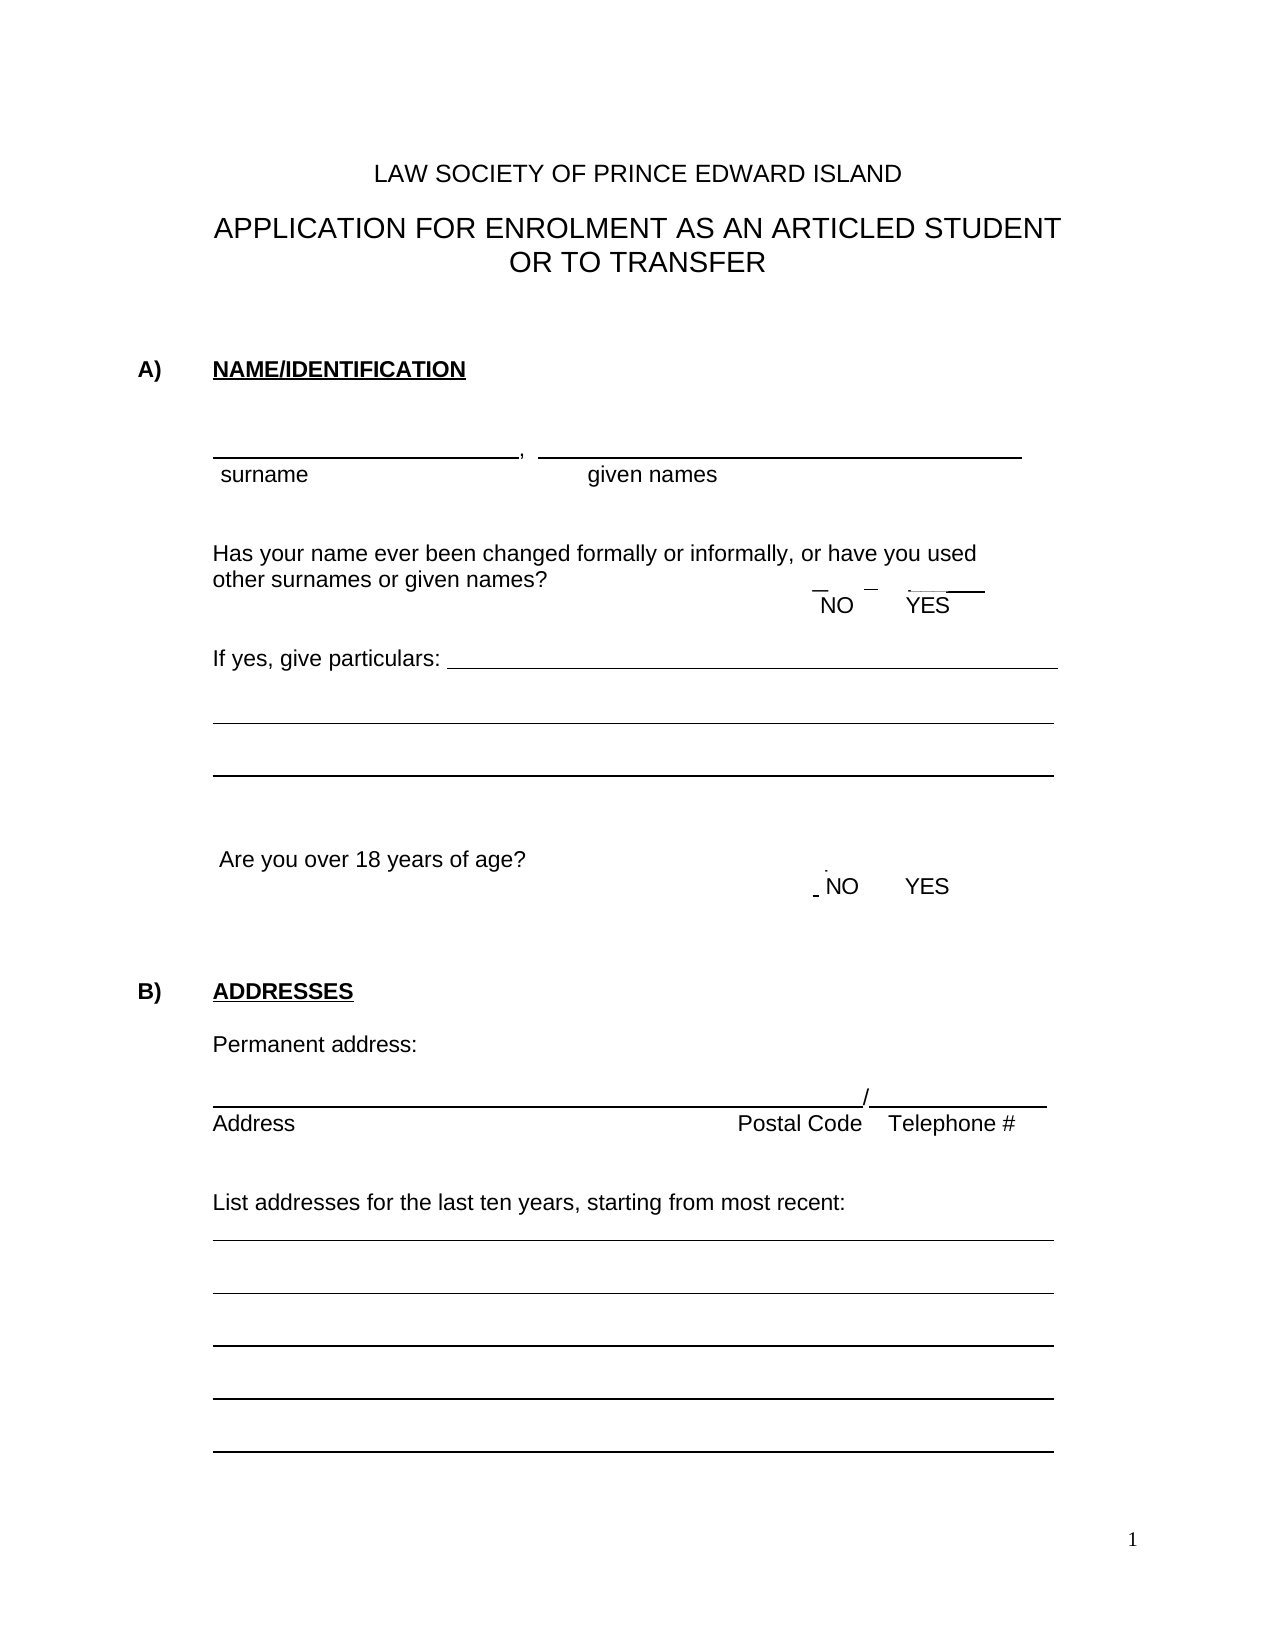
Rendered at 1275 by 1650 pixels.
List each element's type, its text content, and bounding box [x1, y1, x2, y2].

text LAW SOCIETY OF PRINCE EDWARD ISLAND [372, 159, 903, 188]
text If yes, give particulars: [212, 645, 1150, 672]
subtitle NO YES [127, 592, 951, 619]
text NO YES [219, 873, 985, 899]
subtitle NAME/IDENTIFICATION [137, 356, 1150, 382]
title APPLICATION FOR ENROLMENT AS AN ARTICLED STUDENT OR TO TRANSFER [188, 212, 1087, 279]
text List addresses for the last ten years, starting from most recent: [212, 1189, 1150, 1215]
text Permanent address: [212, 1031, 1150, 1057]
text / Address Postal Code Telephone # [212, 1084, 1048, 1136]
subtitle ADDRESSES [137, 978, 1150, 1004]
text Are you over 18 years of age? [219, 846, 985, 873]
text , surname given names [212, 434, 1022, 487]
text Has your name ever been changed formally or informally, or have you used other surnames or given names? _ [212, 540, 1029, 592]
